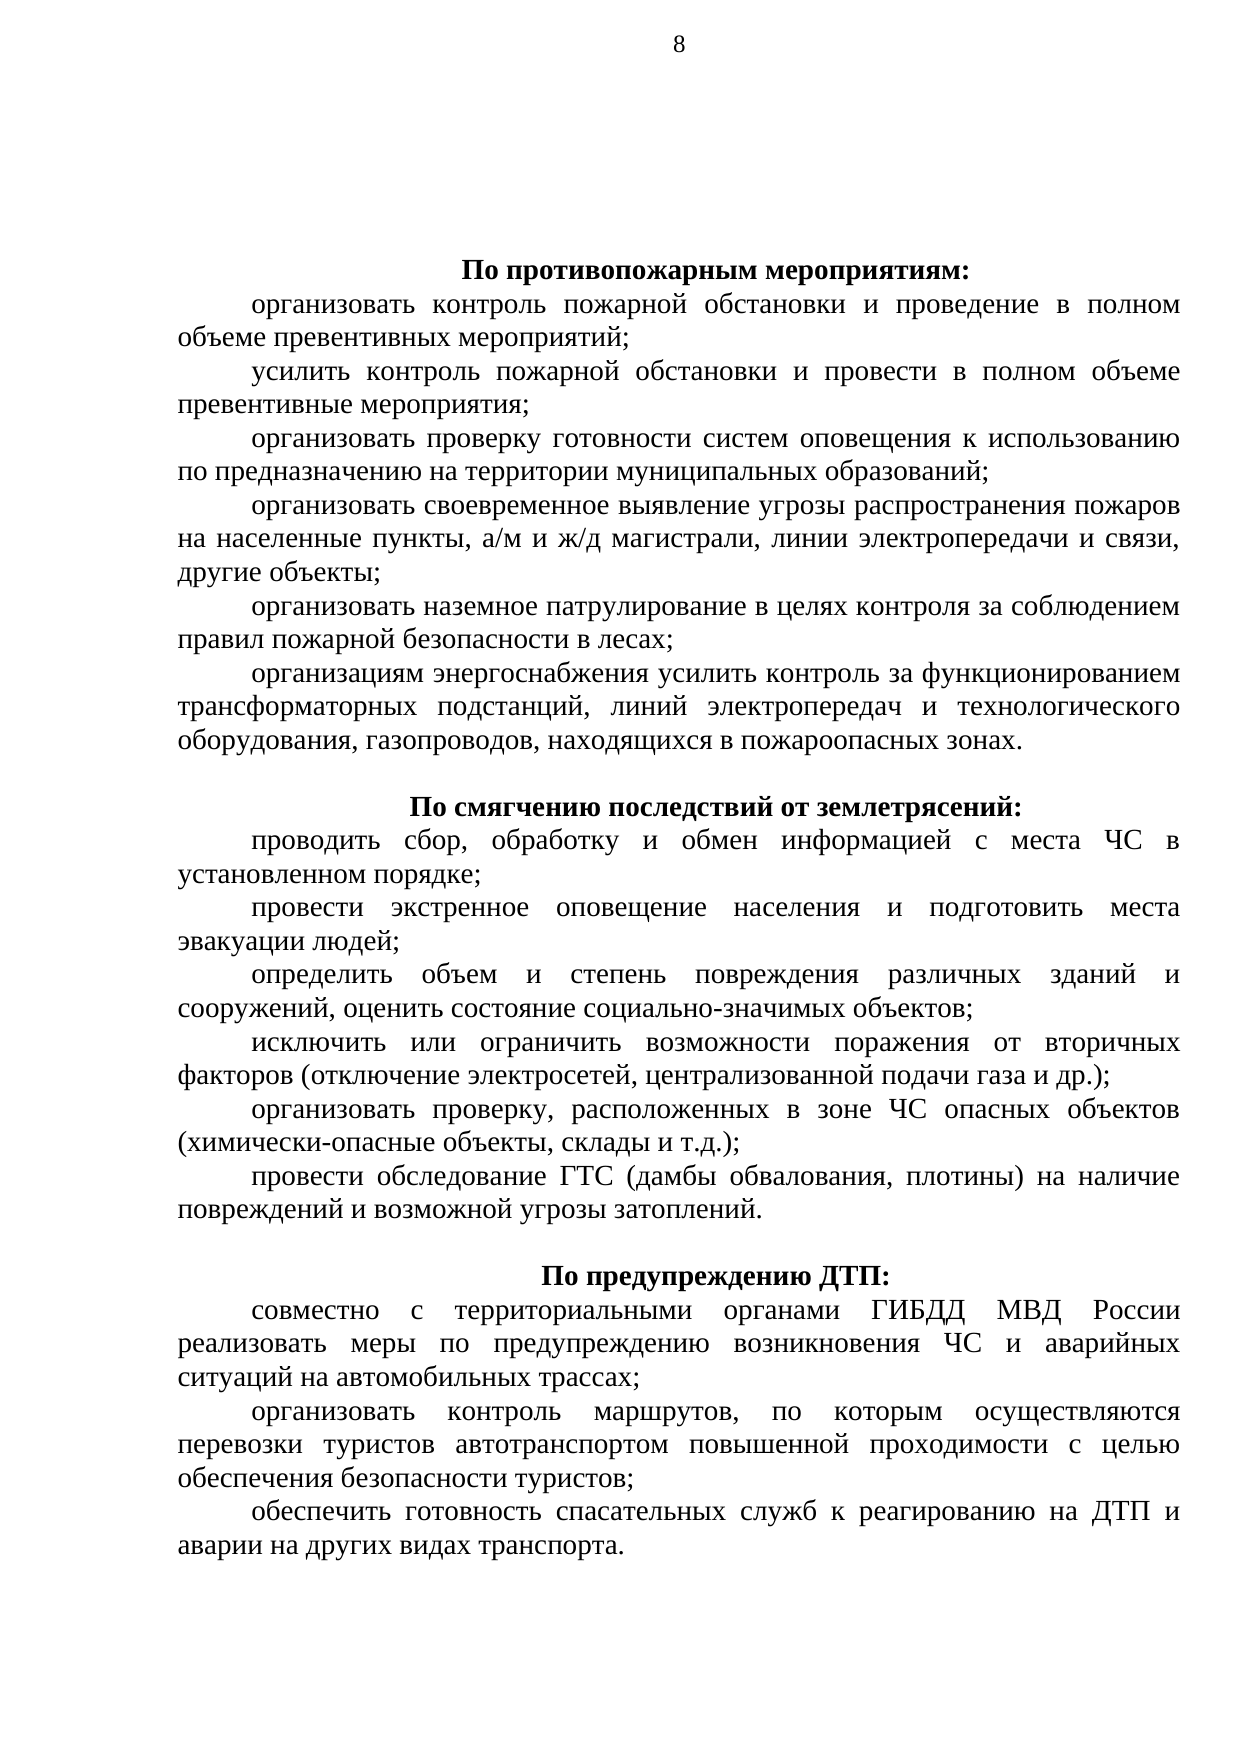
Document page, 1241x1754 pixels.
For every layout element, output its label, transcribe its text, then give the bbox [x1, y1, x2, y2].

text По предупреждению ДТП: [177, 1258, 1181, 1292]
text По смягчению последствий от землетрясений: [177, 789, 1181, 822]
text организациям энергоснабжения усилить контроль за функционированием трансформаторных подстанций, линий электропередач и технологического оборудования, газопроводов, находящихся в пожароопасных зонах. [177, 655, 1181, 755]
text организовать наземное патрулирование в целях контроля за соблюдением правил пожарной безопасности в лесах; [177, 588, 1181, 655]
text совместно с территориальными органами ГИБДД МВД России реализовать меры по предупреждению возникновения ЧС и аварийных ситуаций на автомобильных трассах; [177, 1292, 1181, 1393]
text организовать контроль пожарной обстановки и проведение в полном объеме превентивных мероприятий; [177, 286, 1181, 353]
text организовать контроль маршрутов, по которым осуществляются перевозки туристов автотранспортом повышенной проходимости с целью обеспечения безопасности туристов; [177, 1393, 1181, 1493]
text проводить сбор, обработку и обмен информацией с места ЧС в установленном порядке; [177, 822, 1181, 889]
text По противопожарным мероприятиям: [177, 252, 1181, 286]
text обеспечить готовность спасательных служб к реагированию на ДТП и аварии на других видах транспорта. [177, 1493, 1181, 1560]
text определить объем и степень повреждения различных зданий и сооружений, оценить состояние социально-значимых объектов; [177, 957, 1181, 1024]
text усилить контроль пожарной обстановки и провести в полном объеме превентивные мероприятия; [177, 353, 1181, 420]
text организовать своевременное выявление угрозы распространения пожаров на населенные пункты, а/м и ж/д магистрали, линии электропередачи и связи, другие объекты; [177, 487, 1181, 588]
text организовать проверку готовности систем оповещения к использованию по предназначению на территории муниципальных образований; [177, 420, 1181, 487]
text организовать проверку, расположенных в зоне ЧС опасных объектов (химически-опасные объекты, склады и т.д.); [177, 1091, 1181, 1158]
text исключить или ограничить возможности поражения от вторичных факторов (отключение электросетей, централизованной подачи газа и др.); [177, 1024, 1181, 1091]
text провести экстренное оповещение населения и подготовить места эвакуации людей; [177, 889, 1181, 957]
text провести обследование ГТС (дамбы обвалования, плотины) на наличие повреждений и возможной угрозы затоплений. [177, 1158, 1181, 1225]
